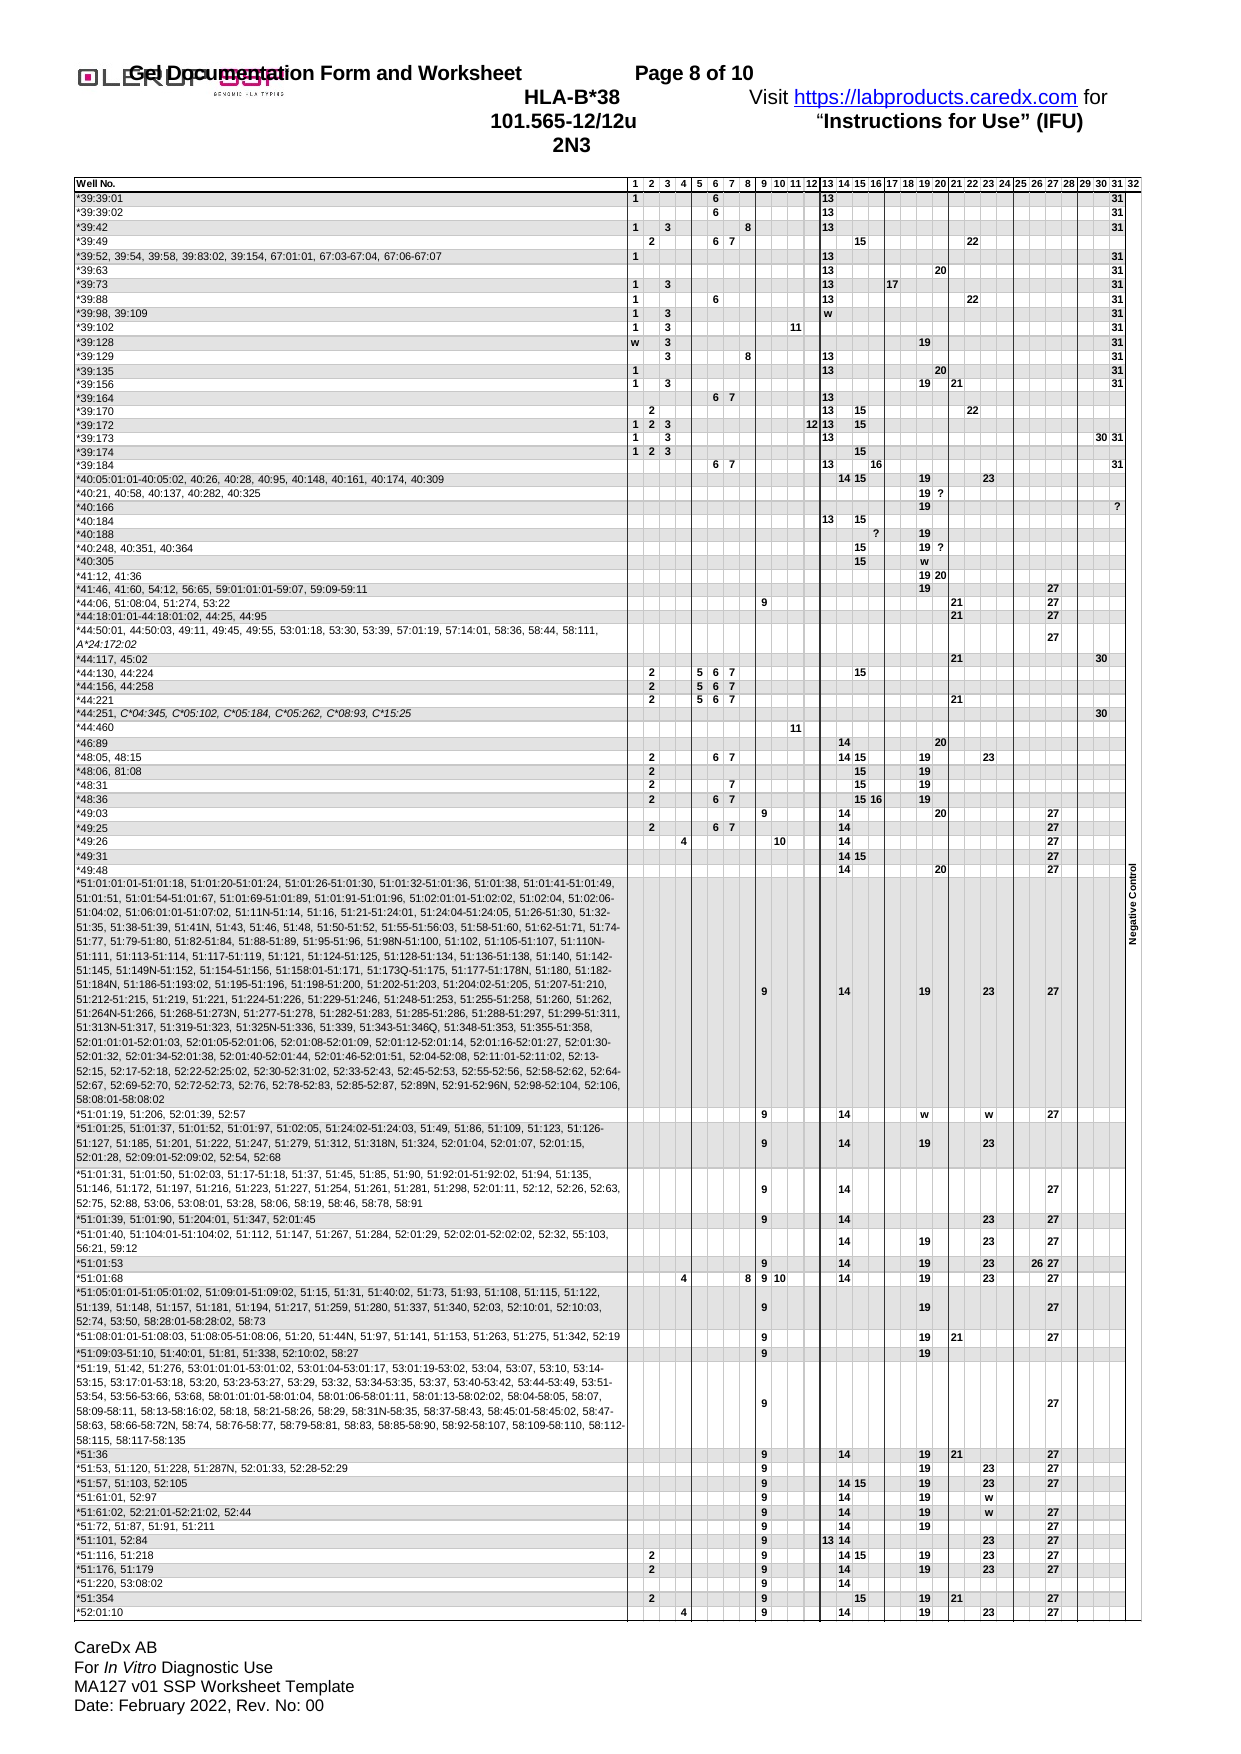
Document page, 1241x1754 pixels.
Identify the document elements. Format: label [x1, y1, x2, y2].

picture [50, 62, 316, 99]
